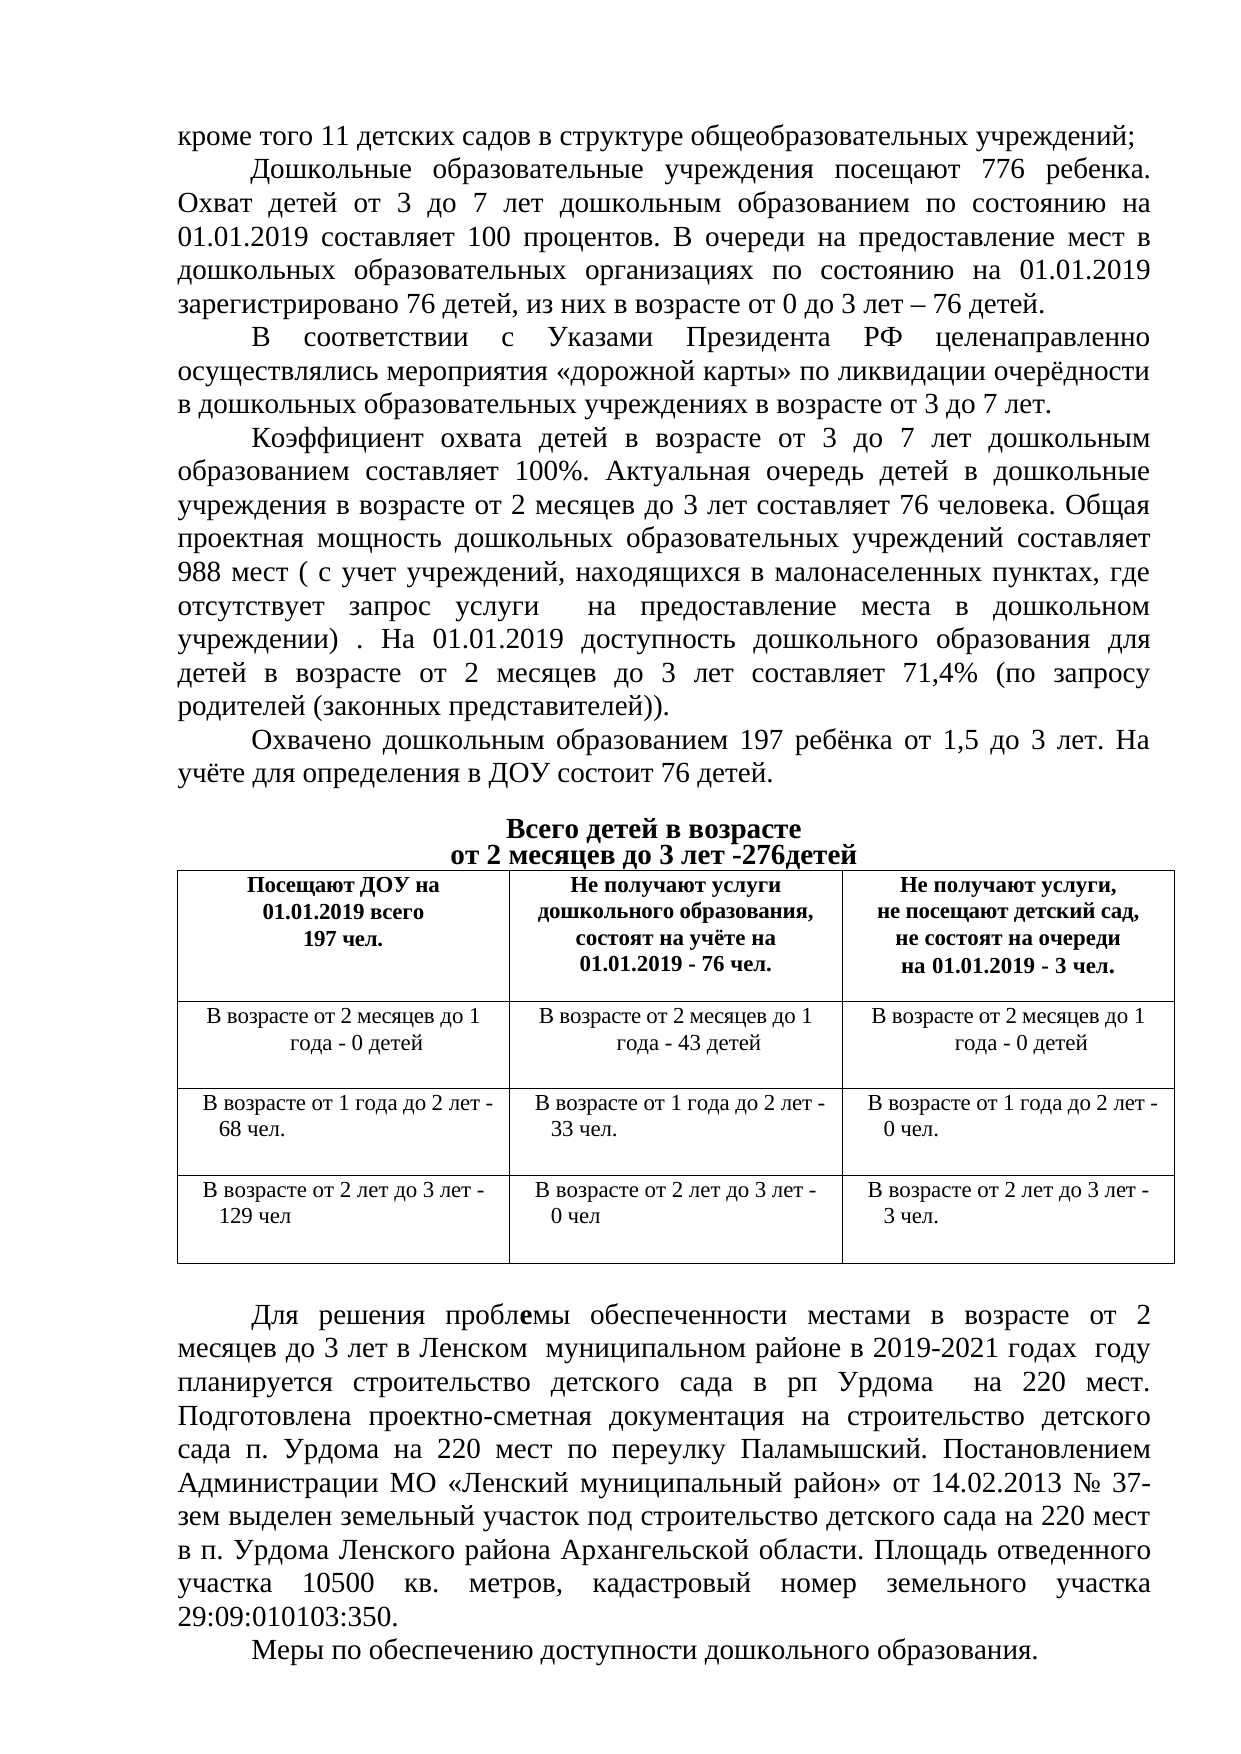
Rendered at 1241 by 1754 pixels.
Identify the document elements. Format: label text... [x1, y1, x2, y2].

table_cell В возрасте от 2 месяцев до 1 года - 0 детей [843, 1002, 1174, 1088]
table_cell В возрасте от 2 месяцев до 1 года - 43 детей [510, 1002, 842, 1088]
table_cell В возрасте от 2 лет до 3 лет - 3 чел. [843, 1176, 1174, 1262]
text Охвачено дошкольным образованием 197 ребёнка от 1,5 до 3 лет. На учёте для определения в ДОУ состоит 76 детей. [177, 722, 1151, 789]
text Всего детей в возрасте [177, 817, 1130, 843]
text Для решения проблемы обеспеченности местами в возрасте от 2 месяцев до 3 лет в Ленском муниципальном районе в 2019-2021 годах году планируется строительство детского сада в рп Урдома на 220 мест. Подготовлена проектно-сметная документация на строительство детского сада п. Урдома на 220 мест по переулку Паламышский. Постановлением Администрации МО «Ленский муниципальный район» от 14.02.2013 № 37-зем выделен земельный участок под строительство детского сада на 220 мест в п. Урдома Ленского района Архангельской области. Площадь отведенного участка 10500 кв. метров, кадастровый номер земельного участка 29:09:010103:350. [177, 1297, 1152, 1632]
table_cell В возрасте от 1 года до 2 лет - 0 чел. [843, 1089, 1174, 1175]
text от 2 месяцев до 3 лет -276детей [177, 843, 1130, 870]
table_header Посещают ДОУ на 01.01.2019 всего 197 чел. [178, 871, 509, 1001]
table_cell В возрасте от 2 месяцев до 1 года - 0 детей [178, 1002, 509, 1088]
table_header Не получают услуги дошкольного образования, состоят на учёте на 01.01.2019 - 76 чел. [510, 871, 842, 1001]
text Дошкольные образовательные учреждения посещают 776 ребенка. Охват детей от 3 до 7 лет дошкольным образованием по состоянию на 01.01.2019 составляет 100 процентов. В очереди на предоставление мест в дошкольных образовательных организациях по состоянию на 01.01.2019 зарегистрировано 76 детей, из них в возрасте от 0 до 3 лет – 76 детей. [177, 152, 1152, 319]
table_cell В возрасте от 1 года до 2 лет - 33 чел. [510, 1089, 842, 1175]
table_header Не получают услуги, не посещают детский сад, не состоят на очереди на 01.01.2019 - 3 чел. [843, 871, 1174, 1001]
text Коэффициент охвата детей в возрасте от 3 до 7 лет дошкольным образованием составляет 100%. Актуальная очередь детей в дошкольные учреждения в возрасте от 2 месяцев до 3 лет составляет 76 человека. Общая проектная мощность дошкольных образовательных учреждений составляет 988 мест ( с учет учреждений, находящихся в малонаселенных пунктах, где отсутствует запрос услуги на предоставление места в дошкольном учреждении) . На 01.01.2019 доступность дошкольного образования для детей в возрасте от 2 месяцев до 3 лет составляет 71,4% (по запросу родителей (законных представителей)). [177, 420, 1151, 722]
table_cell В возрасте от 2 лет до 3 лет - 0 чел [510, 1176, 842, 1262]
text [177, 118, 1152, 152]
text В соответствии с Указами Президента РФ целенаправленно осуществлялись мероприятия «дорожной карты» по ликвидации очерёдности в дошкольных образовательных учреждениях в возрасте от 3 до 7 лет. [177, 319, 1151, 420]
table_cell В возрасте от 2 лет до 3 лет - 129 чел [178, 1176, 509, 1262]
text Меры по обеспечению доступности дошкольного образования. [177, 1632, 1152, 1666]
table_cell В возрасте от 1 года до 2 лет - 68 чел. [178, 1089, 509, 1175]
